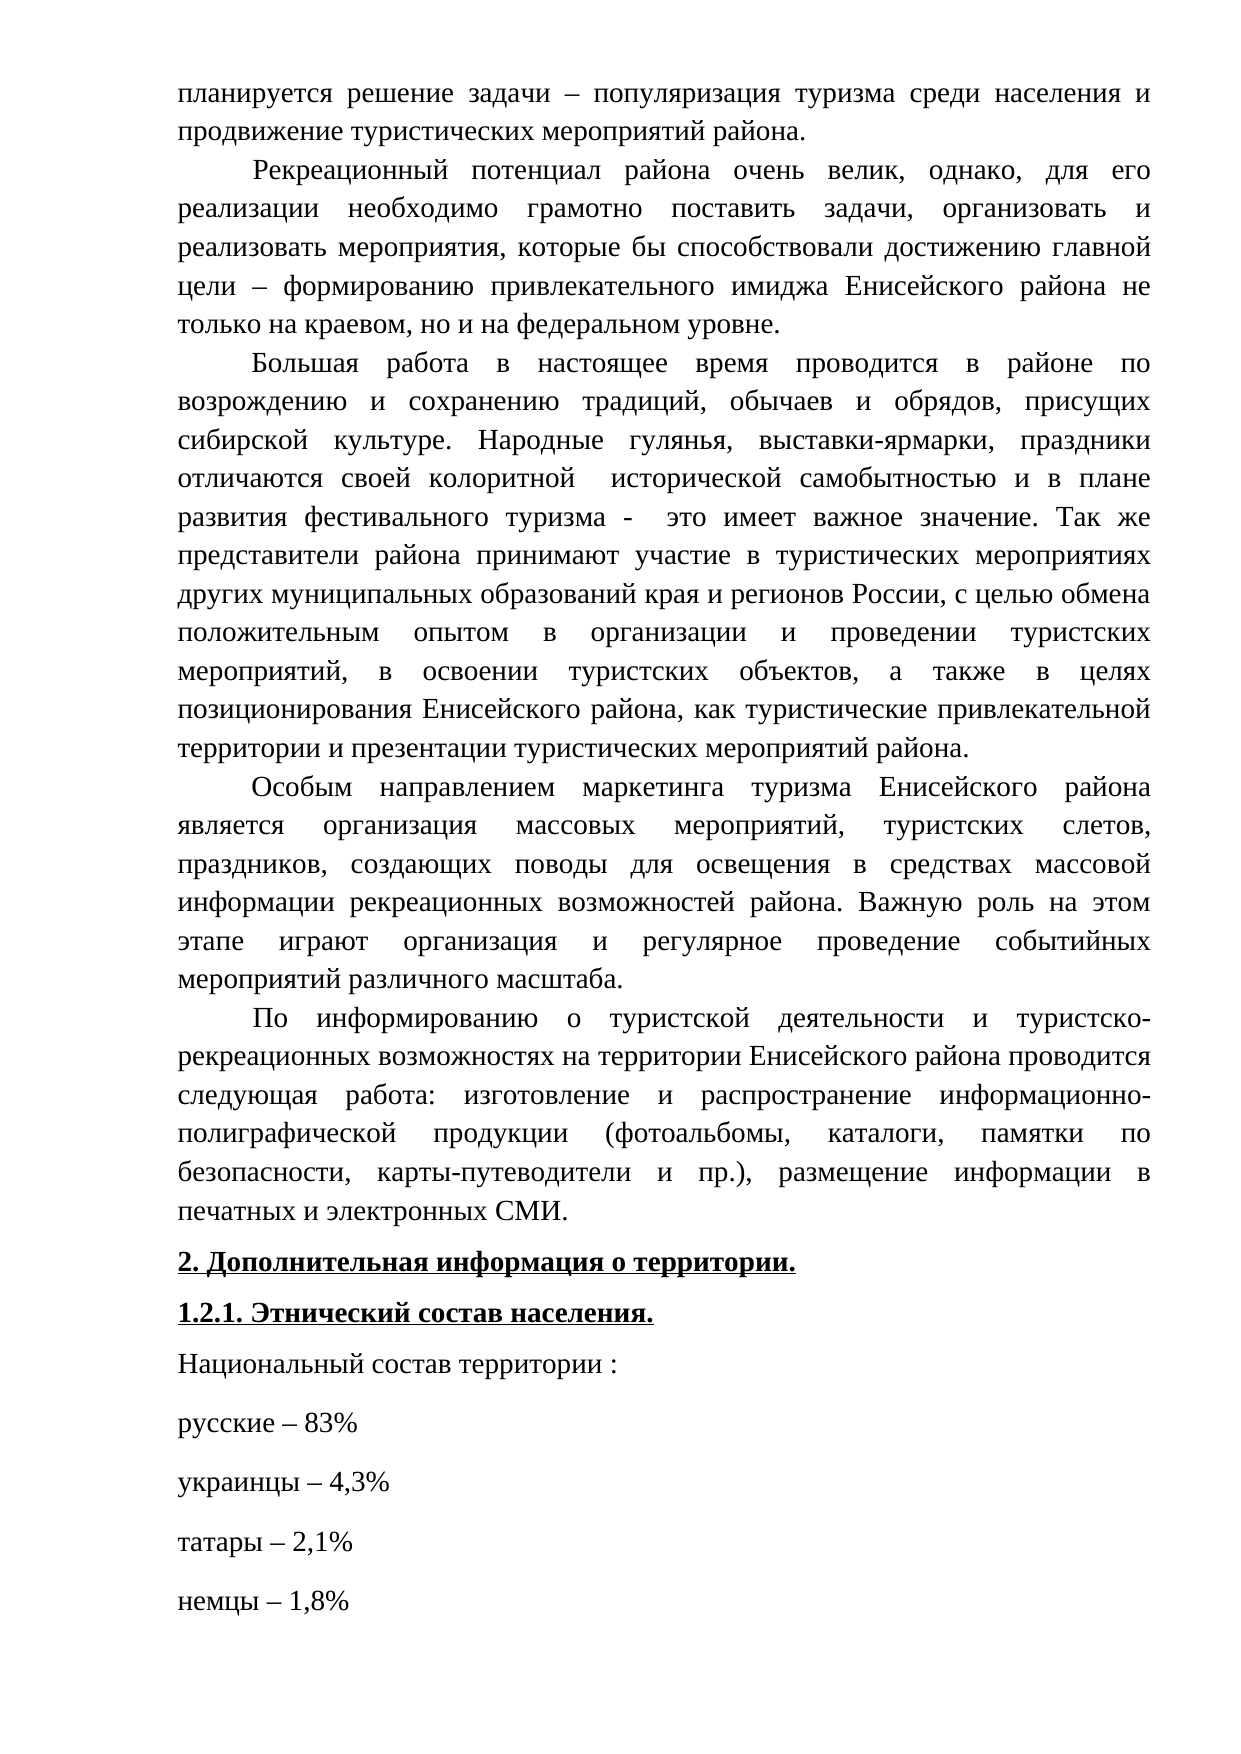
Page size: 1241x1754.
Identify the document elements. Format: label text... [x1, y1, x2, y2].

text Особым направлением маркетинга туризма Енисейского района является организация массовых мероприятий, туристских слетов, праздников, создающих поводы для освещения в средствах массовой информации рекреационных возможностей района. Важную роль на этом этапе играют организация и регулярное проведение событийных мероприятий различного масштаба. [177, 769, 1152, 995]
text 2. Дополнительная информация о территории. [177, 1244, 1152, 1277]
text татары – 2,1% [177, 1524, 1152, 1557]
text украинцы – 4,3% [177, 1464, 1152, 1498]
text По информированию о туристской деятельности и туристско-рекреационных возможностях на территории Енисейского района проводится следующая работа: изготовление и распространение информационно-полиграфической продукции (фотоальбомы, каталоги, памятки по безопасности, карты-путеводители и пр.), размещение информации в печатных и электронных СМИ. [177, 1000, 1152, 1226]
text Рекреационный потенциал района очень велик, однако, для его реализации необходимо грамотно поставить задачи, организовать и реализовать мероприятия, которые бы способствовали достижению главной цели – формированию привлекательного имиджа Енисейского района не только на краевом, но и на федеральном уровне. [177, 152, 1152, 340]
text Большая работа в настоящее время проводится в районе по возрождению и сохранению традиций, обычаев и обрядов, присущих сибирской культуре. Народные гулянья, выставки-ярмарки, праздники отличаются своей колоритной исторической самобытностью и в плане развития фестивального туризма - это имеет важное значение. Так же представители района принимают участие в туристических мероприятиях других муниципальных образований края и регионов России, с целью обмена положительным опытом в организации и проведении туристских мероприятий, в освоении туристских объектов, а также в целях позиционирования Енисейского района, как туристические привлекательной территории и презентации туристических мероприятий района. [177, 345, 1152, 764]
text 1.2.1. Этнический состав населения. [177, 1295, 1152, 1328]
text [177, 75, 1152, 147]
text русские – 83% [177, 1405, 1152, 1439]
text Национальный состав территории : [177, 1346, 1152, 1379]
text немцы – 1,8% [177, 1583, 1152, 1617]
